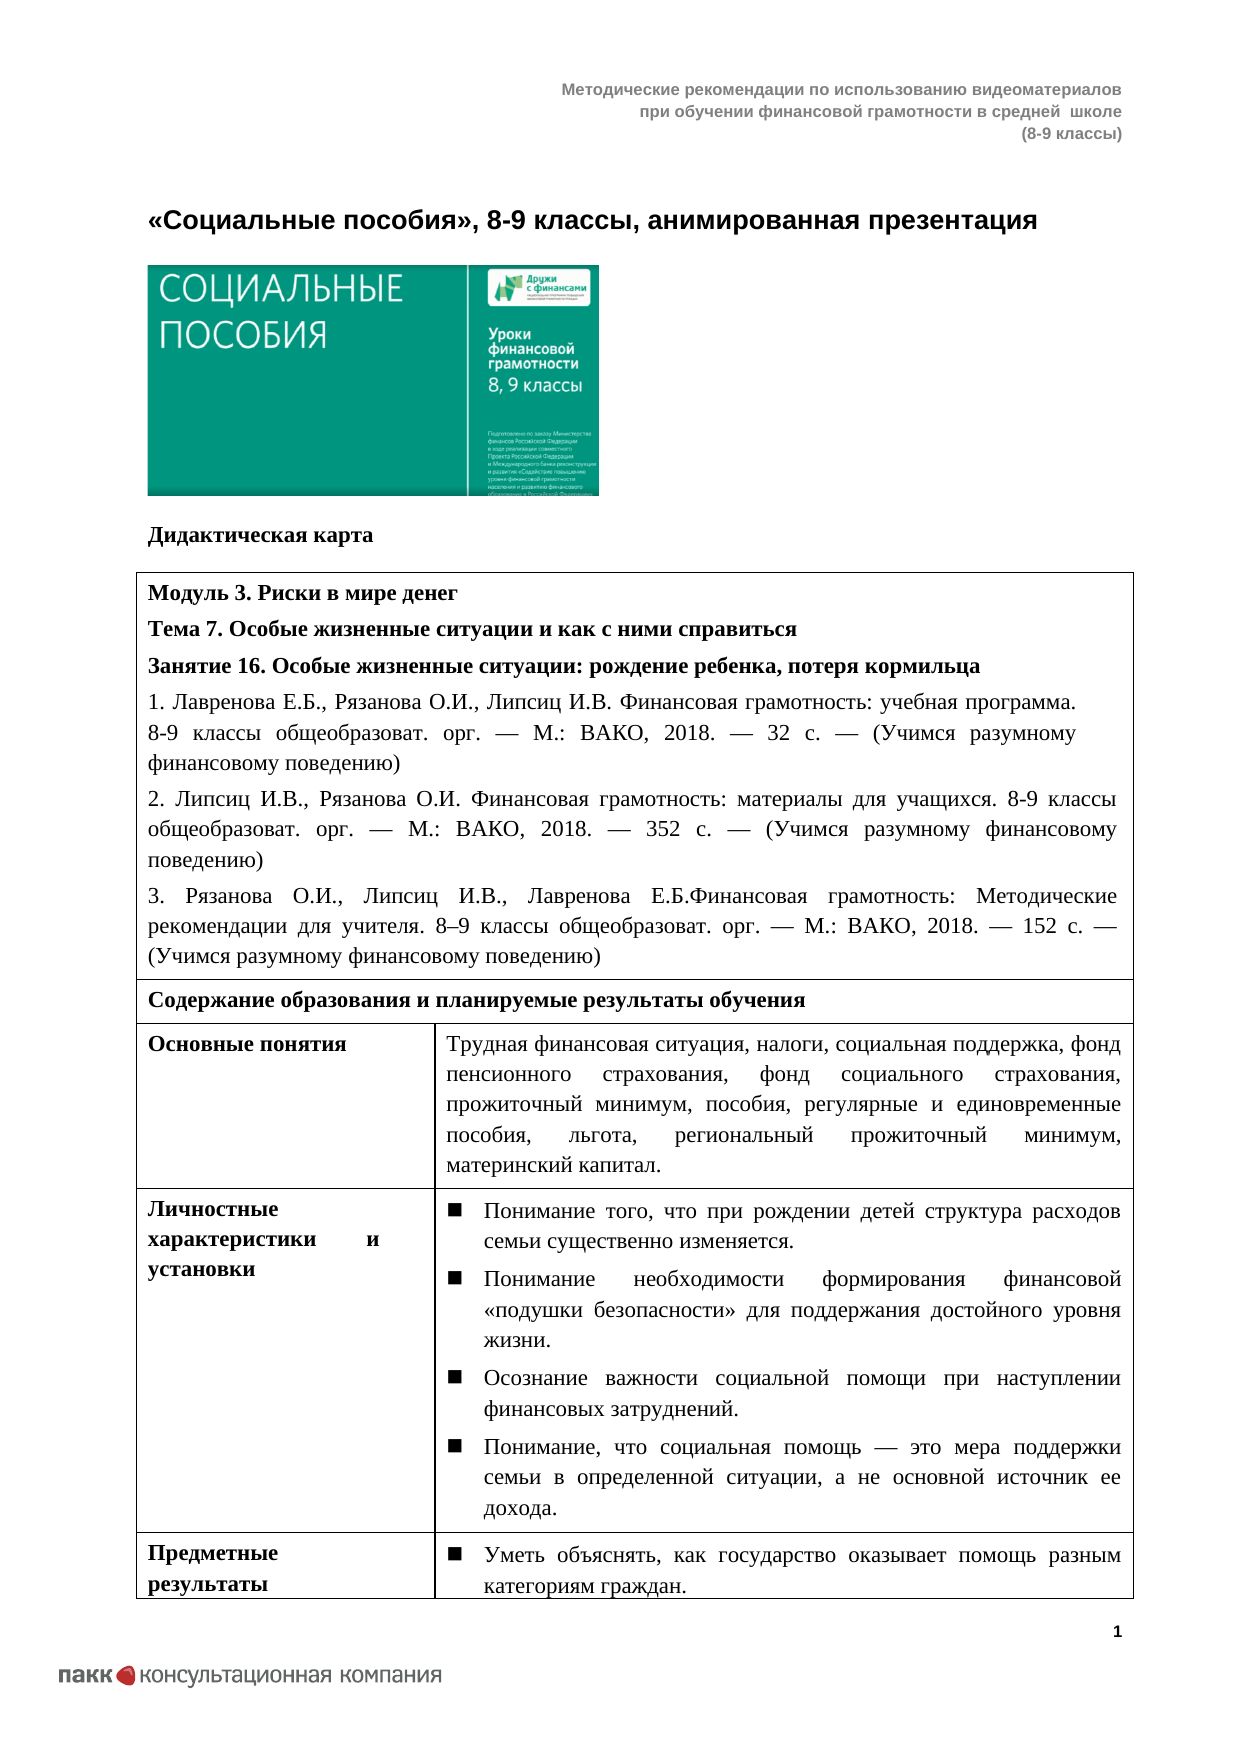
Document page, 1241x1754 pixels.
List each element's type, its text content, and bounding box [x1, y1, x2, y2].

table_cell Основные понятия [137, 1024, 434, 1187]
picture [147, 265, 599, 496]
table_cell Личностные характеристики и установки [137, 1189, 434, 1532]
text Дидактическая карта [148, 521, 1122, 547]
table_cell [137, 1533, 434, 1598]
table_header Модуль 3. Риски в мире денег Тема 7. Особые жизненные ситуации и как с ними справиться Занятие 16. Особые жизненные ситуации: рождение ребенка, потеря кормильца 1. Лавренова Е.Б., Рязанова О.И., Липсиц И.В. Финансовая грамотность: учебная программа. 8-9 классы общеобразоват. орг. — М.: ВАКО, 2018. — 32 с. — (Учимся разумному финансовому поведению) 2. Липсиц И.В., Рязанова О.И. Финансовая грамотность: материалы для учащихся. 8-9 классы общеобразоват. орг. — М.: ВАКО, 2018. — 352 с. — (Учимся разумному финансовому поведению) 3. Рязанова О.И., Липсиц И.В., Лавренова Е.Б.Финансовая грамотность: Методические рекомендации для учителя. 8–9 классы общеобразоват. орг. — М.: ВАКО, 2018. — 152 с. — (Учимся разумному финансовому поведению) [137, 573, 1133, 979]
table_cell Содержание образования и планируемые результаты обучения [137, 980, 1133, 1023]
table_cell Трудная финансовая ситуация, налоги, социальная поддержка, фонд пенсионного страхования, фонд социального страхования, прожиточный минимум, пособия, регулярные и единовременные пособия, льгота, региональный прожиточный минимум, материнский капитал. [436, 1024, 1133, 1187]
table_cell Понимание того, что при рождении детей структура расходов семьи существенно изменяется. Понимание необходимости формирования финансовой «подушки безопасности» для поддержания достойного уровня жизни. Осознание важности социальной помощи при наступлении финансовых затруднений. Понимание, что социальная помощь — это мера поддержки семьи в определенной ситуации, а не основной источник ее дохода. [436, 1189, 1133, 1532]
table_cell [436, 1533, 1133, 1598]
subtitle «Социальные пособия», 8-9 классы, анимированная презентация [148, 204, 1122, 235]
